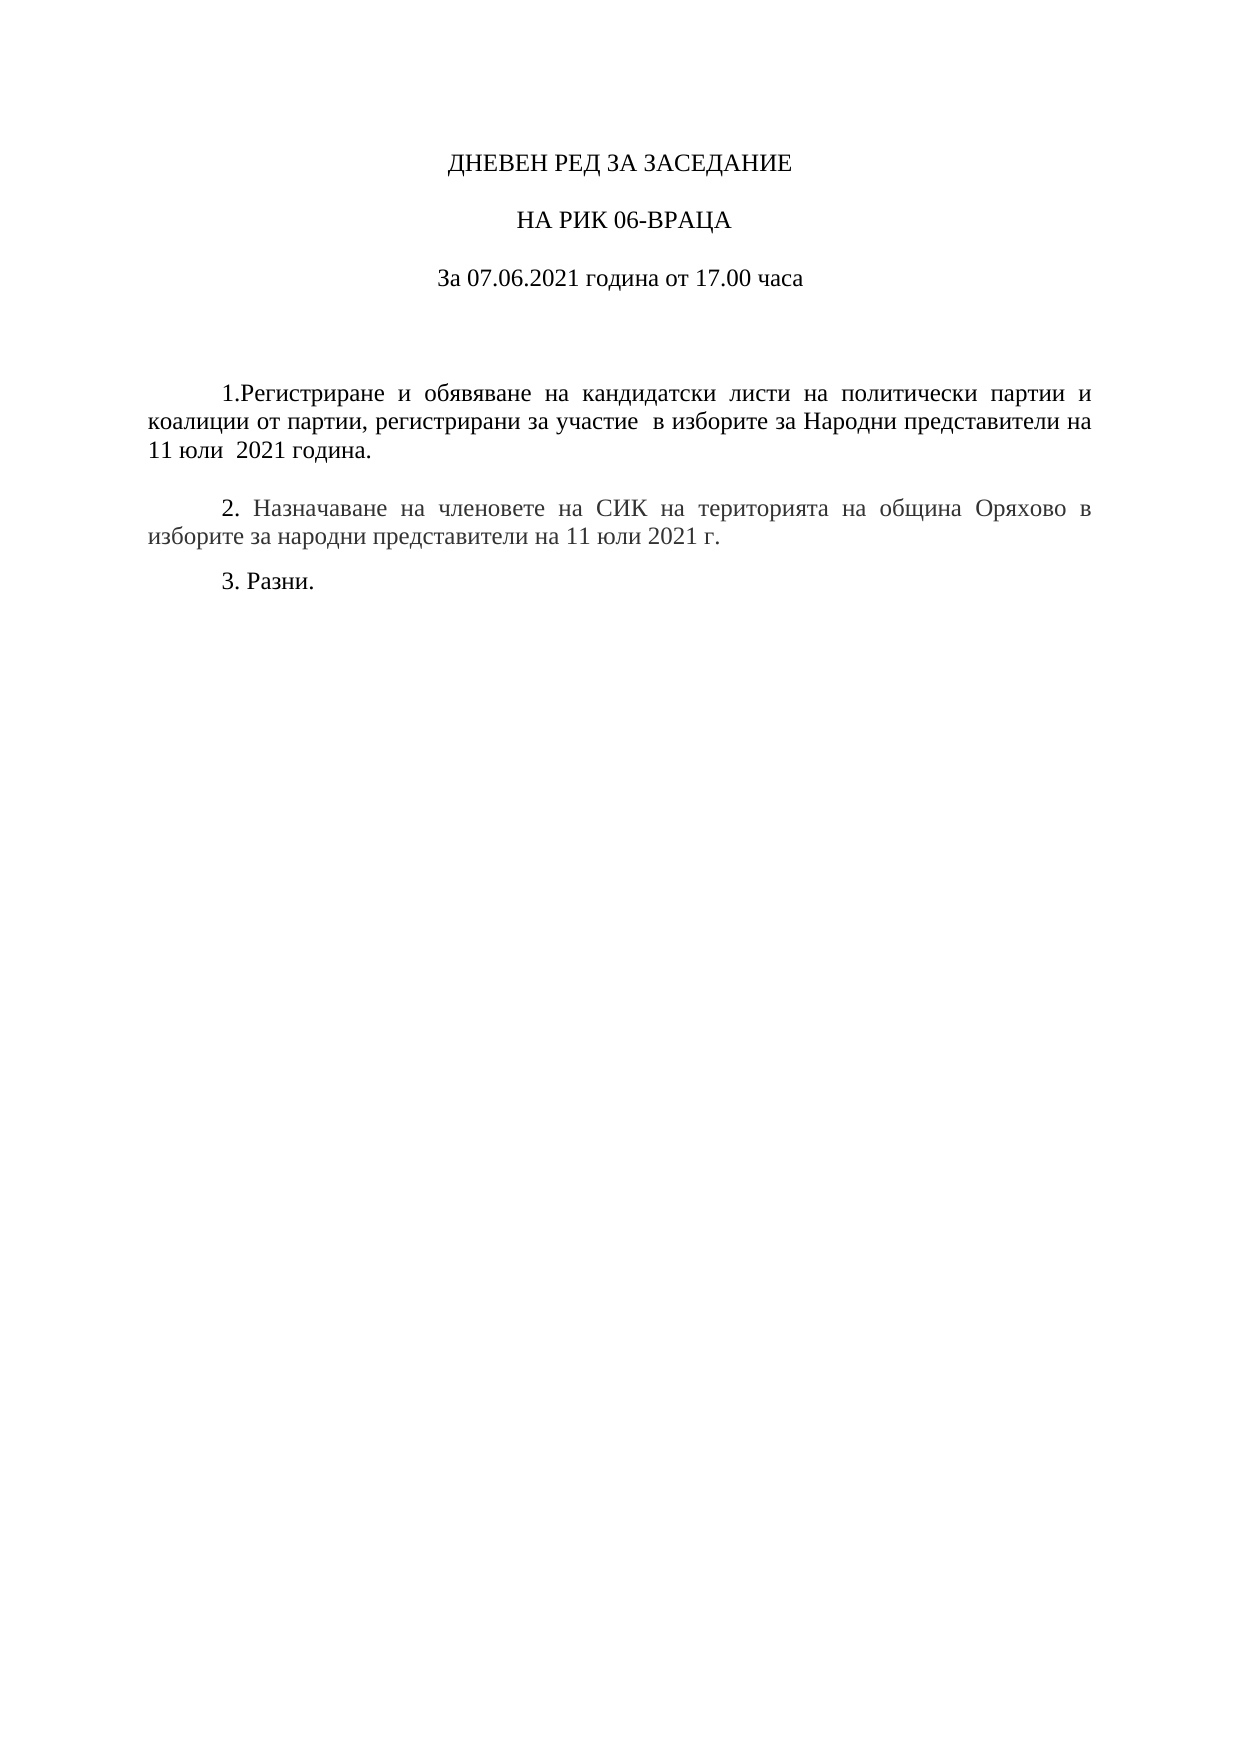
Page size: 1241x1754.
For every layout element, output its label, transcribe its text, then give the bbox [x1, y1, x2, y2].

text ДНЕВЕН РЕД ЗА ЗАСЕДАНИЕ [148, 148, 1093, 176]
text 1.Регистриране и обявяване на кандидатски листи на политически партии и коалиции от партии, регистрирани за участие в изборите за Народни представители на 11 юли 2021 година. [148, 378, 1093, 464]
text НА РИК 06-ВРАЦА [443, 205, 1093, 234]
text 2. Назначаване на членовете на СИК на територията на община Оряхово в изборите за народни представители на 11 юли 2021 г. [148, 493, 1093, 550]
text 3. Разни. [148, 566, 1093, 594]
text За 07.06.2021 година от 17.00 часа [148, 263, 1093, 291]
